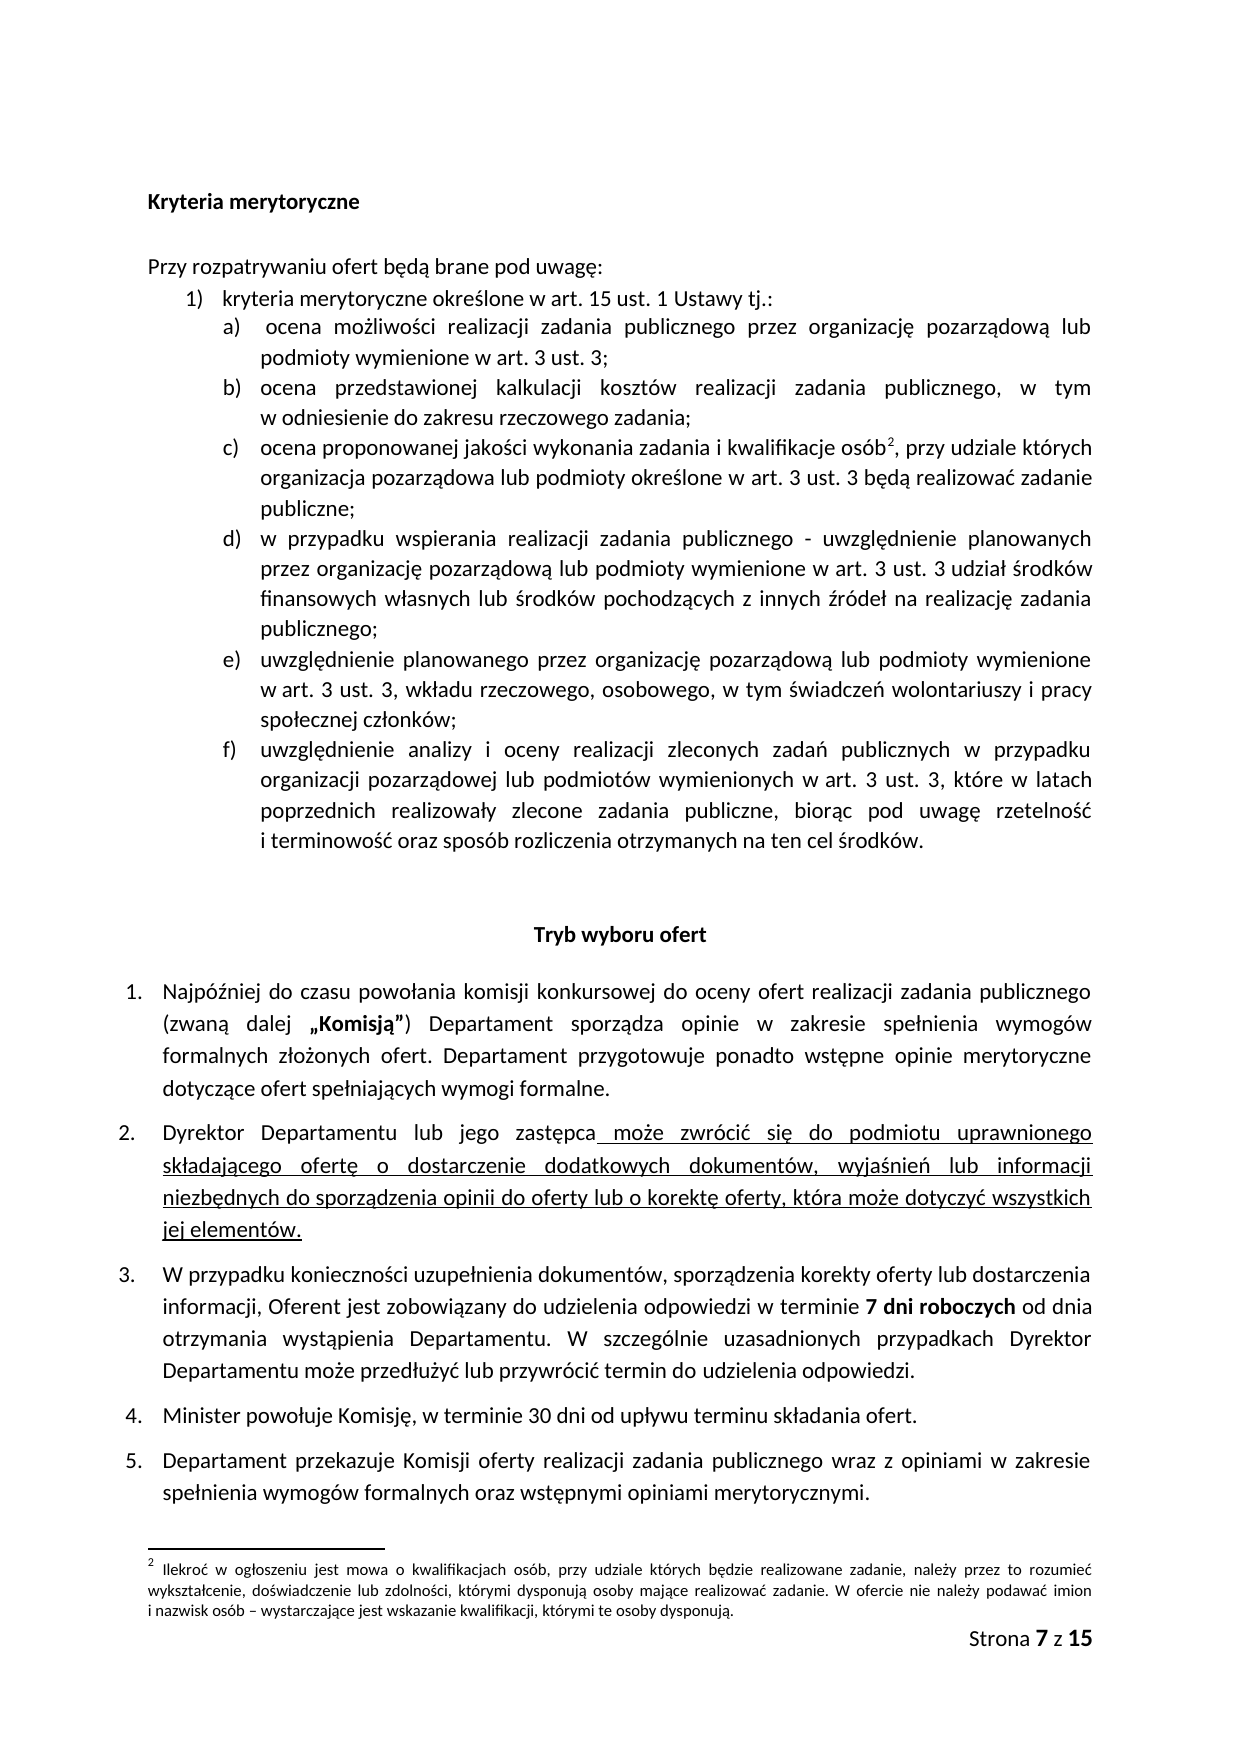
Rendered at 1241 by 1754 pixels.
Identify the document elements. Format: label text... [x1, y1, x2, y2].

list ocena proponowanej jakości wykonania zadania i kwalifikacje osób, przy udziale których organizacja pozarządowa lub podmioty określone w art. 3 ust. 3 będą realizować zadanie publiczne; [223, 433, 1093, 522]
list uwzględnienie analizy i oceny realizacji zleconych zadań publicznych w przypadku organizacji pozarządowej lub podmiotów wymienionych w art. 3 ust. 3, które w latach poprzednich realizowały zlecone zadania publiczne, biorąc pod uwagę rzetelność i terminowość oraz sposób rozliczenia otrzymanych na ten cel środków. [223, 735, 1093, 854]
list Dyrektor Departamentu lub jego zastępca może zwrócić się do podmiotu uprawnionego składającego ofertę o dostarczenie dodatkowych dokumentów, wyjaśnień lub informacji niezbędnych do sporządzenia opinii do oferty lub o korektę oferty, która może dotyczyć wszystkich jej elementów. [118, 1118, 1093, 1243]
text Tryb wyboru ofert [148, 916, 1093, 948]
list w przypadku wspierania realizacji zadania publicznego - uwzględnienie planowanych przez organizację pozarządową lub podmioty wymienione w art. 3 ust. 3 udział środków finansowych własnych lub środków pochodzących z innych źródeł na realizację zadania publicznego; [223, 524, 1093, 643]
list ocena przedstawionej kalkulacji kosztów realizacji zadania publicznego, w tym w odniesienie do zakresu rzeczowego zadania; [223, 373, 1093, 431]
list W przypadku konieczności uzupełnienia dokumentów, sporządzenia korekty oferty lub dostarczenia informacji, Oferent jest zobowiązany do udzielenia odpowiedzi w terminie 7 dni roboczych od dnia otrzymania wystąpienia Departamentu. W szczególnie uzasadnionych przypadkach Dyrektor Departamentu może przedłużyć lub przywrócić termin do udzielenia odpowiedzi. [118, 1260, 1093, 1384]
list ocena możliwości realizacji zadania publicznego przez organizację pozarządową lub podmioty wymienione w art. 3 ust. 3; [223, 312, 1093, 371]
list uwzględnienie planowanego przez organizację pozarządową lub podmioty wymienione w art. 3 ust. 3, wkładu rzeczowego, osobowego, w tym świadczeń wolontariuszy i pracy społecznej członków; [223, 645, 1093, 733]
text Kryteria merytoryczne [148, 182, 1093, 215]
list Minister powołuje Komisję, w terminie 30 dni od upływu terminu składania ofert. [125, 1401, 1093, 1429]
list kryteria merytoryczne określone w art. 15 ust. 1 Ustawy tj.: [185, 280, 1078, 312]
list Najpóźniej do czasu powołania komisji konkursowej do oceny ofert realizacji zadania publicznego (zwaną dalej „Komisją”) Departament sporządza opinie w zakresie spełnienia wymogów formalnych złożonych ofert. Departament przygotowuje ponadto wstępne opinie merytoryczne dotyczące ofert spełniających wymogi formalne. [125, 977, 1093, 1102]
list Departament przekazuje Komisji oferty realizacji zadania publicznego wraz z opiniami w zakresie spełnienia wymogów formalnych oraz wstępnymi opiniami merytorycznymi. [125, 1446, 1093, 1506]
text Przy rozpatrywaniu ofert będą brane pod uwagę: [148, 247, 1093, 280]
